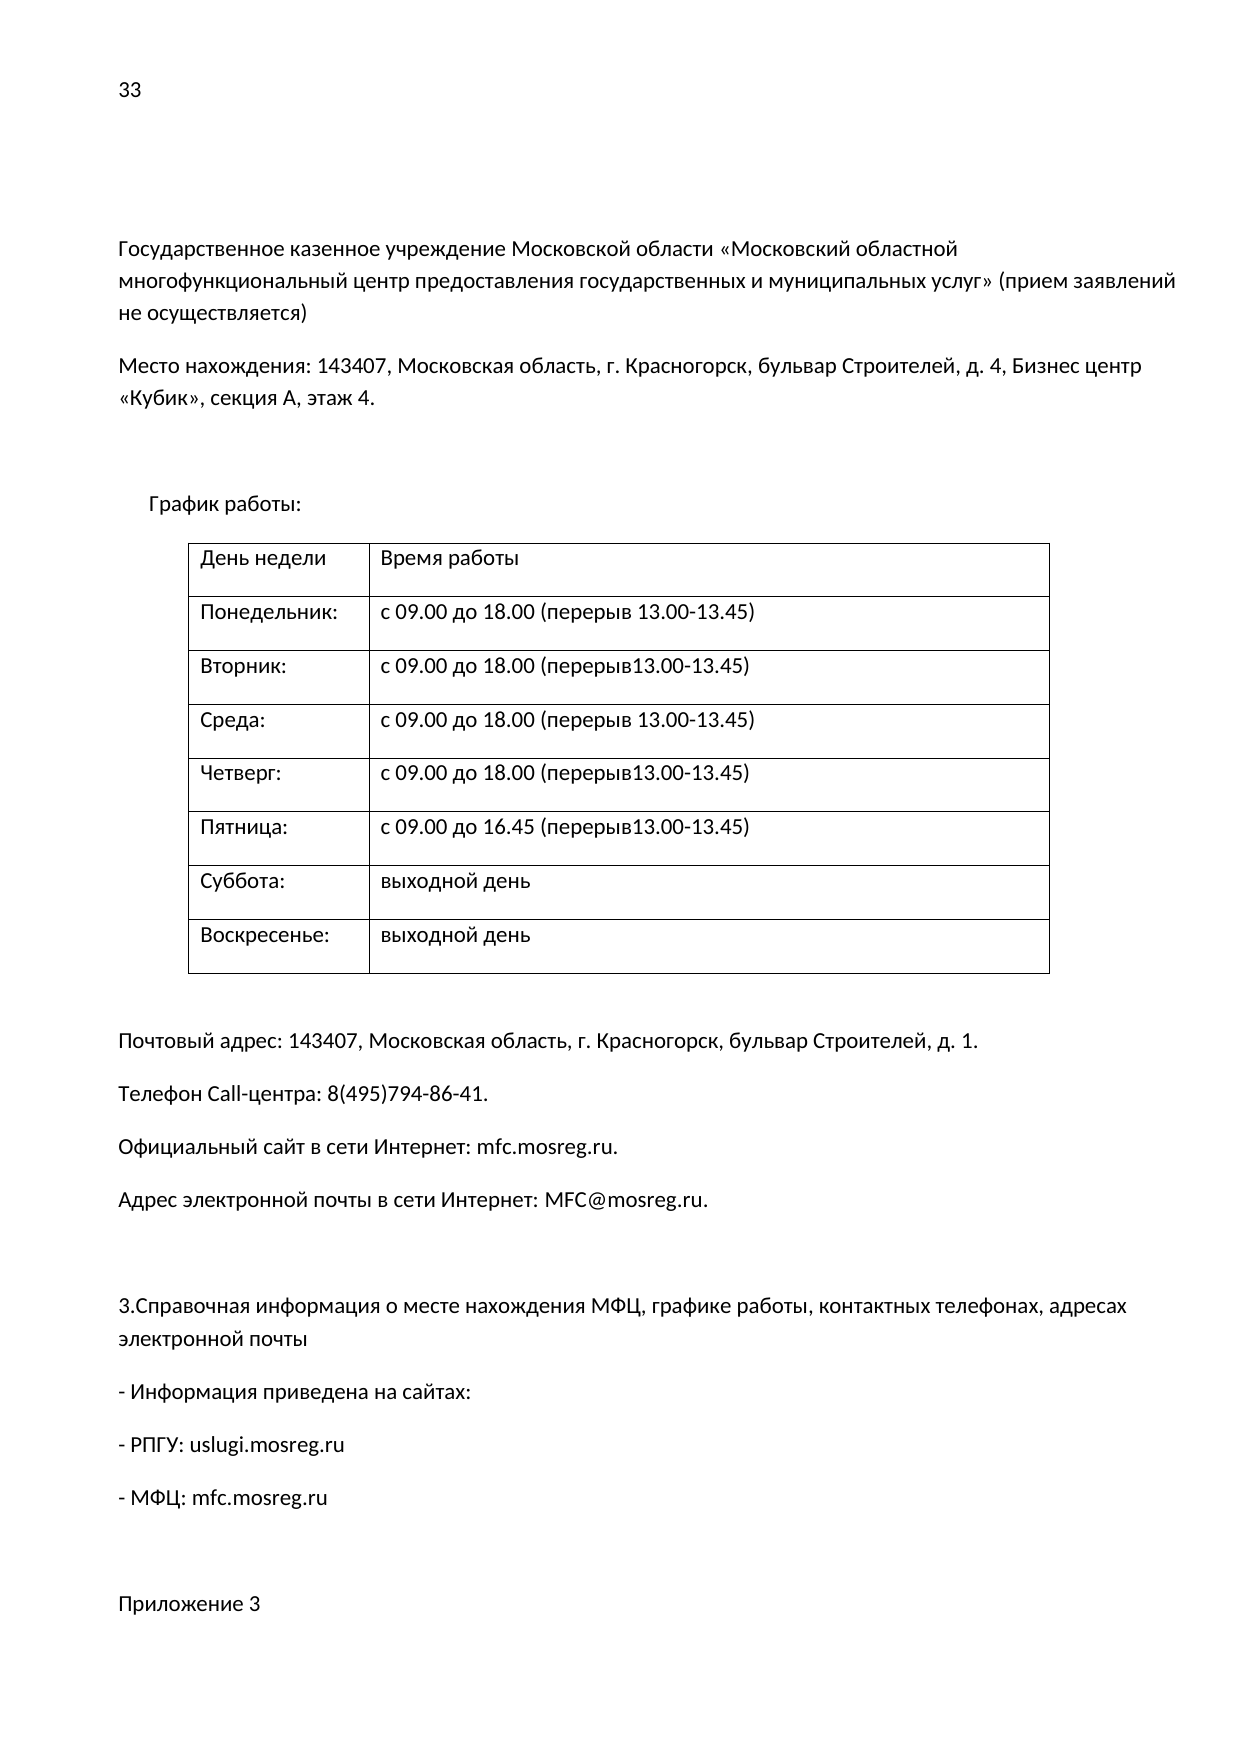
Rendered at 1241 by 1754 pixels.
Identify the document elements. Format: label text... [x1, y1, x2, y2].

table_cell Воскресенье: [189, 920, 369, 972]
table_cell Вторник: [189, 651, 369, 704]
table_cell с 09.00 до 18.00 (перерыв13.00-13.45) [370, 759, 1049, 811]
text - МФЦ: mfc.mosreg.ru [118, 1483, 1181, 1511]
table_header День недели [189, 544, 369, 596]
text Государственное казенное учреждение Московской области «Московский областной многофункциональный центр предоставления государственных и муниципальных услуг» (прием заявлений не осуществляется) [118, 234, 1181, 326]
table_cell Четверг: [189, 759, 369, 811]
text Почтовый адрес: 143407, Московская область, г. Красногорск, бульвар Строителей, д. 1. [118, 1026, 1181, 1054]
table_cell Среда: [189, 705, 369, 757]
table_cell с 09.00 до 18.00 (перерыв 13.00-13.45) [370, 597, 1049, 650]
text График работы: [118, 489, 1181, 517]
table_cell с 09.00 до 18.00 (перерыв 13.00-13.45) [370, 705, 1049, 757]
table_cell выходной день [370, 920, 1049, 972]
text 3.Справочная информация о месте нахождения МФЦ, графике работы, контактных телефонах, адресах электронной почты [118, 1292, 1181, 1352]
text - РПГУ: uslugi.mosreg.ru [118, 1430, 1181, 1458]
text - Информация приведена на сайтах: [118, 1377, 1181, 1405]
text Приложение 3 [118, 1589, 1181, 1617]
table_cell с 09.00 до 18.00 (перерыв13.00-13.45) [370, 651, 1049, 704]
table_cell Суббота: [189, 866, 369, 919]
text Телефон Call-центра: 8(495)794-86-41. [118, 1079, 1181, 1107]
table_cell Понедельник: [189, 597, 369, 650]
table_cell Пятница: [189, 812, 369, 865]
table_cell с 09.00 до 16.45 (перерыв13.00-13.45) [370, 812, 1049, 865]
text Место нахождения: 143407, Московская область, г. Красногорск, бульвар Строителей, д. 4, Бизнес центр «Кубик», секция А, этаж 4. [118, 351, 1181, 411]
text Официальный сайт в сети Интернет: mfc.mosreg.ru. [118, 1132, 1181, 1161]
table_cell выходной день [370, 866, 1049, 919]
text Адрес электронной почты в сети Интернет: MFC@mosreg.ru. [118, 1186, 1181, 1213]
table_header Время работы [370, 544, 1049, 596]
